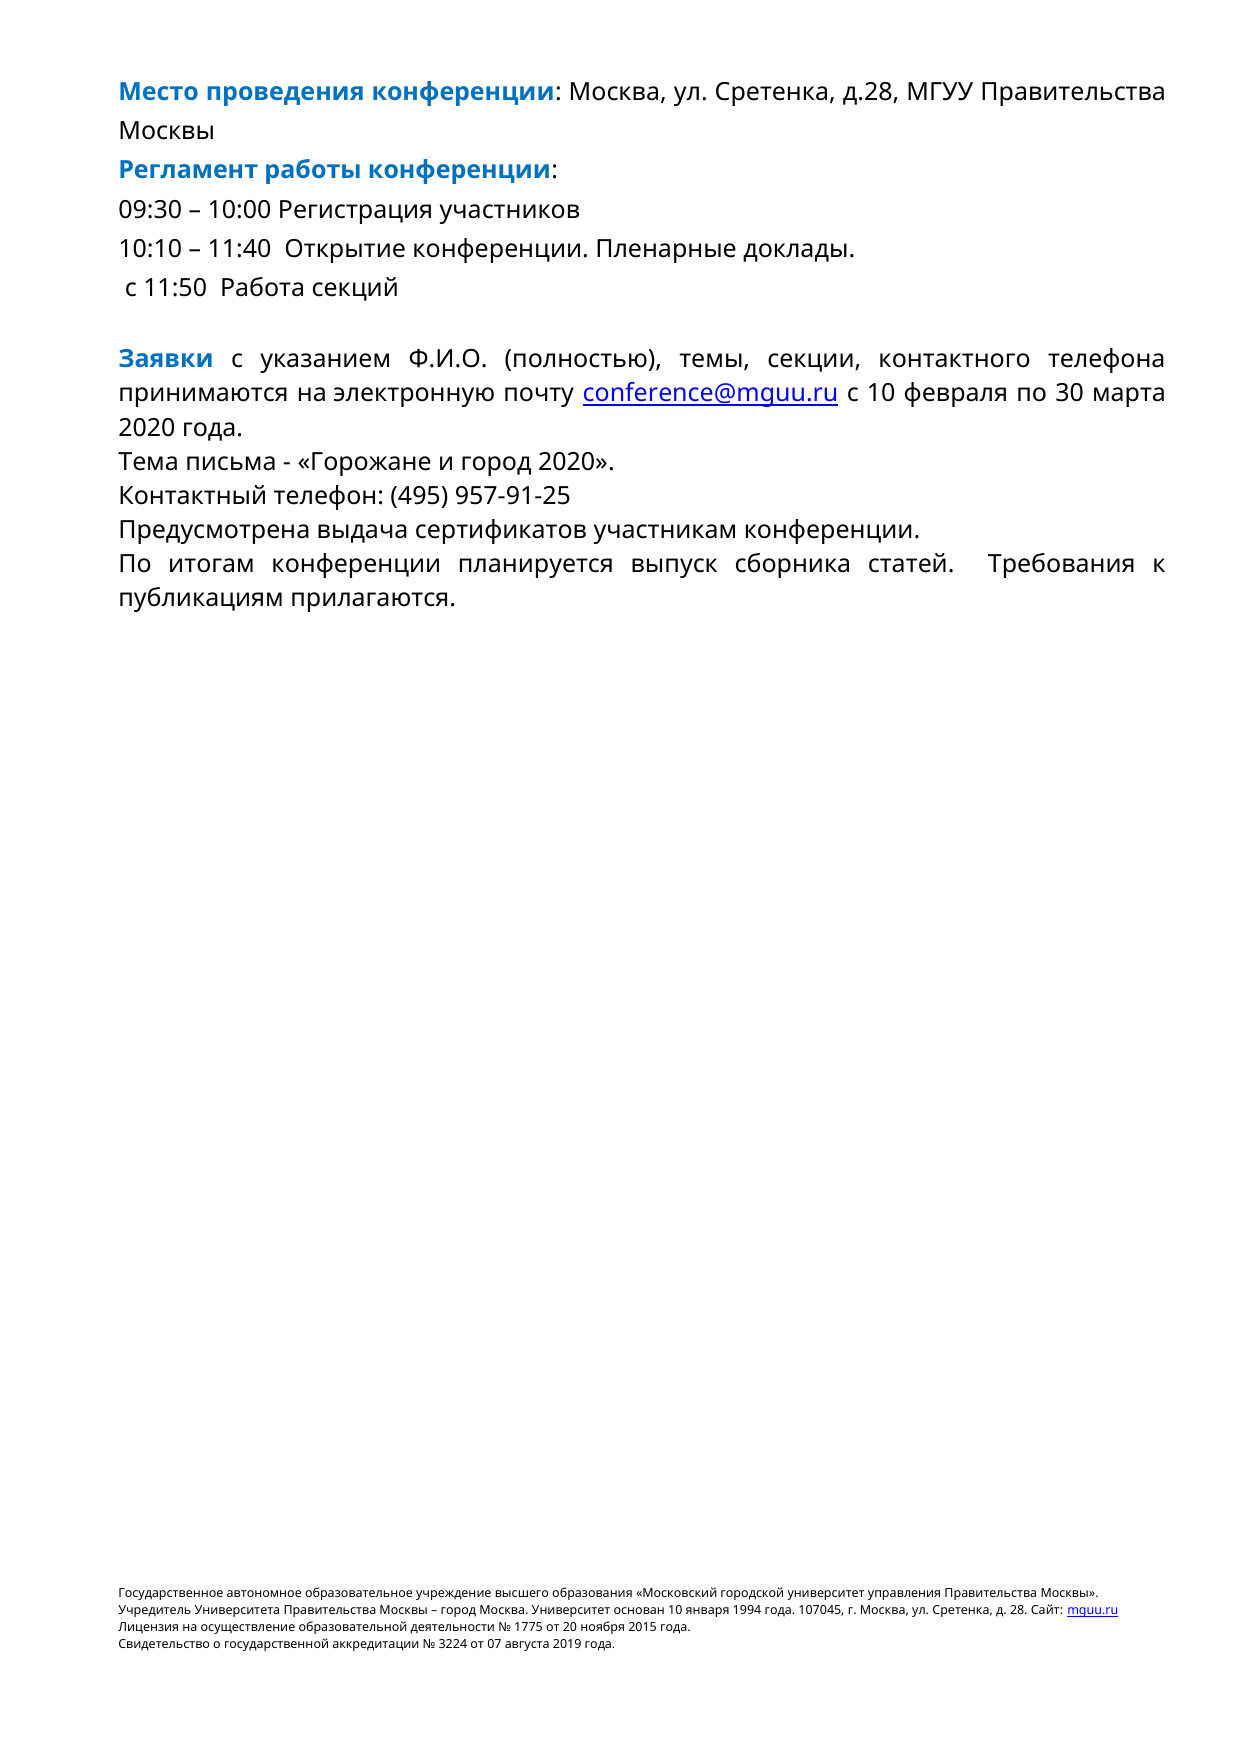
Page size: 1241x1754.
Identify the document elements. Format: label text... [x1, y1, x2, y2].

text По итогам конференции планируется выпуск сборника статей. Требования к публикациям прилагаются. [118, 545, 1167, 613]
text Место проведения конференции: Москва, ул. Сретенка, д.28, МГУУ Правительства Москвы [118, 74, 1167, 147]
text 09:30 – 10:00 Регистрация участников [118, 191, 1167, 225]
text 10:10 – 11:40 Открытие конференции. Пленарные доклады. [118, 231, 1167, 264]
text Предусмотрена выдача сертификатов участникам конференции. [118, 511, 1167, 545]
text с 11:50 Работа секций [118, 270, 1167, 304]
text Регламент работы конференции: [118, 152, 1167, 186]
text Контактный телефон: (495) 957-91-25 [118, 477, 1167, 511]
text Заявки с указанием Ф.И.О. (полностью), темы, секции, контактного телефона принимаются на электронную почту conference@mguu.ru c 10 февраля по 30 марта 2020 года. [118, 341, 1167, 443]
text Тема письма - «Горожане и город 2020». [118, 443, 1167, 477]
